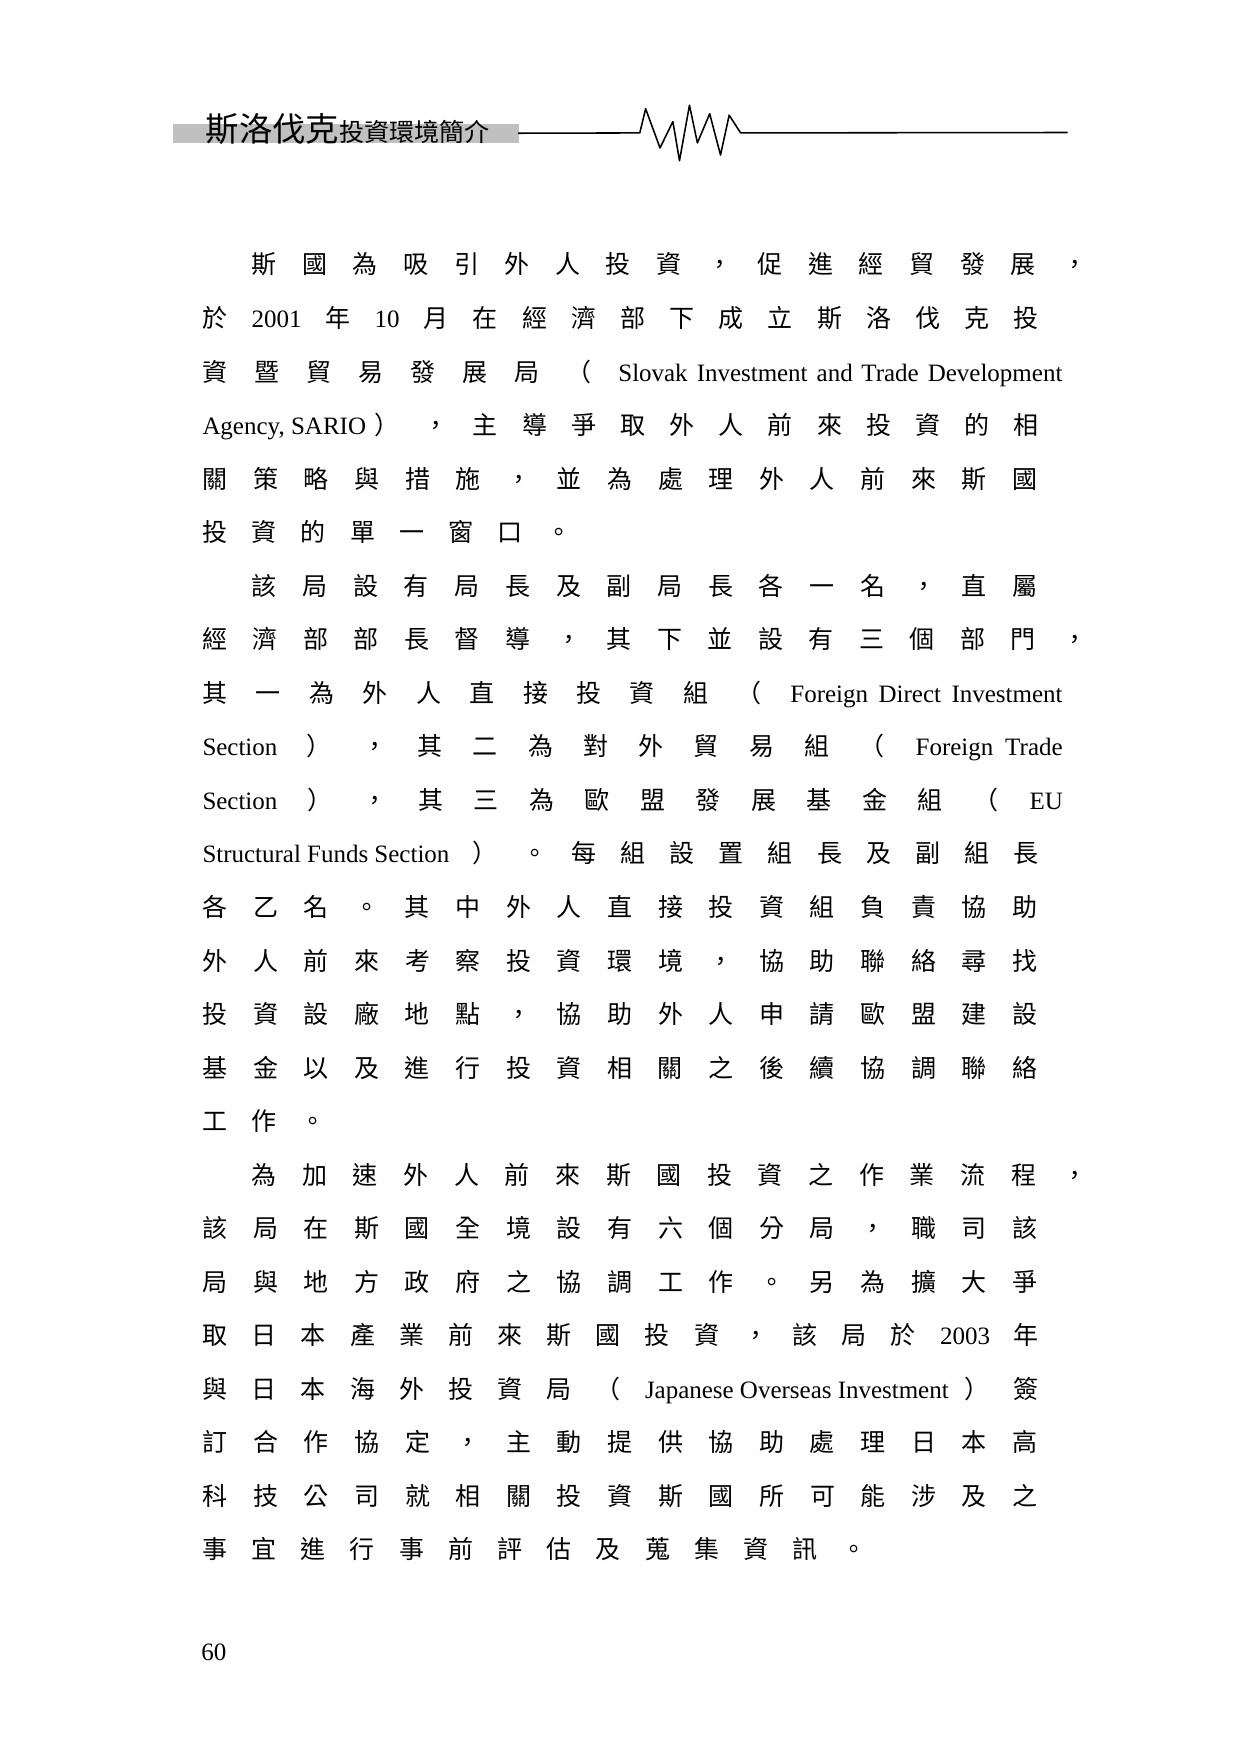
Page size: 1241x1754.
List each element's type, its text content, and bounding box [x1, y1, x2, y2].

text 該局設有局長及副局長各一名，直屬經濟部部長督導，其下並設有三個部門，其一為外人直接投資組（Foreign Direct Investment Section），其二為對外貿易組（Foreign Trade Section），其三為歐盟發展基金組（EU Structural Funds Section）。每組設置組長及副組長各乙名。其中外人直接投資組負責協助外人前來考察投資環境，協助聯絡尋找投資設廠地點，協助外人申請歐盟建設基金以及進行投資相關之後續協調聯絡工作。 [188, 557, 1063, 1146]
text 為加速外人前來斯國投資之作業流程，該局在斯國全境設有六個分局，職司該局與地方政府之協調工作。另為擴大爭取日本產業前來斯國投資，該局於2003年與日本海外投資局（Japanese Overseas Investment）簽訂合作協定，主動提供協助處理日本高科技公司就相關投資斯國所可能涉及之事宜進行事前評估及蒐集資訊。 [188, 1146, 1063, 1575]
text 斯國為吸引外人投資，促進經貿發展，於2001年10月在經濟部下成立斯洛伐克投資暨貿易發展局（Slovak Investment and Trade Development Agency, SARIO），主導爭取外人前來投資的相關策略與措施，並為處理外人前來斯國投資的單一窗口。 [188, 236, 1063, 557]
